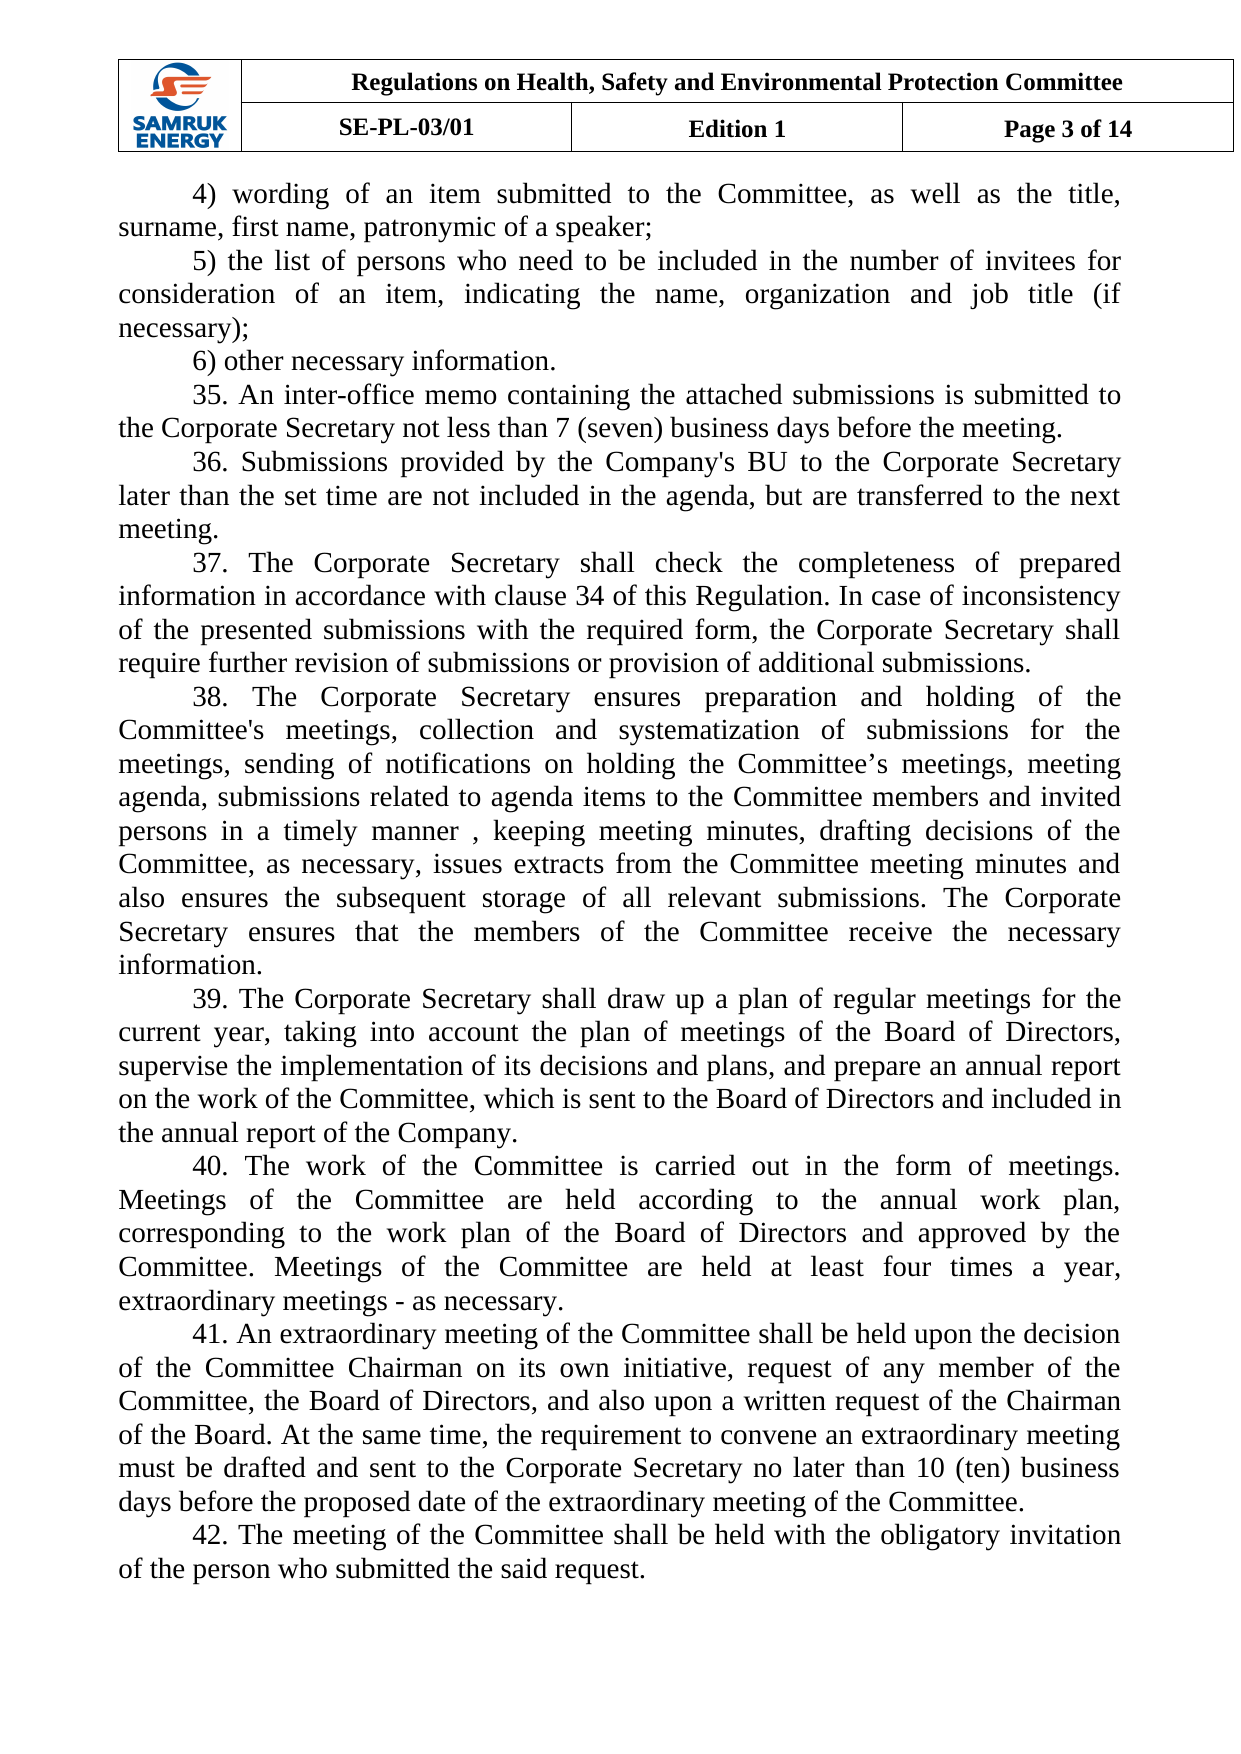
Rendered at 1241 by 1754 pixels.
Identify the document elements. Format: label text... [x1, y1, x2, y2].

text 37. The Corporate Secretary shall check the completeness of prepared information in accordance with clause 34 of this Regulation. In case of inconsistency of the presented submissions with the required form, the Corporate Secretary shall require further revision of submissions or provision of additional submissions. [118, 545, 1122, 679]
text 40. The work of the Committee is carried out in the form of meetings. Meetings of the Committee are held according to the annual work plan, corresponding to the work plan of the Board of Directors and approved by the Committee. Meetings of the Committee are held at least four times a year, extraordinary meetings - as necessary. [118, 1148, 1122, 1316]
text 38. The Corporate Secretary ensures preparation and holding of the Committee's meetings, collection and systematization of submissions for the meetings, sending of notifications on holding the Committee’s meetings, meeting agenda, submissions related to agenda items to the Committee members and invited persons in a timely manner , keeping meeting minutes, drafting decisions of the Committee, as necessary, issues extracts from the Committee meeting minutes and also ensures the subsequent storage of all relevant submissions. The Corporate Secretary ensures that the members of the Committee receive the necessary information. [118, 679, 1122, 981]
text 41. An extraordinary meeting of the Committee shall be held upon the decision of the Committee Chairman on its own initiative, request of any member of the Committee, the Board of Directors, and also upon a written request of the Chairman of the Board. At the same time, the requirement to convene an extraordinary meeting must be drafted and sent to the Corporate Secretary no later than 10 (ten) business days before the proposed date of the extraordinary meeting of the Committee. [118, 1316, 1122, 1517]
text 4) wording of an item submitted to the Committee, as well as the title, surname, first name, patronymic of a speaker; [118, 176, 1122, 243]
picture [130, 60, 230, 151]
text 5) the list of persons who need to be included in the number of invitees for consideration of an item, indicating the name, organization and job title (if necessary); [118, 243, 1122, 343]
text 35. An inter-office memo containing the attached submissions is submitted to the Corporate Secretary not less than 7 (seven) business days before the meeting. [118, 377, 1122, 444]
text 36. Submissions provided by the Company's BU to the Corporate Secretary later than the set time are not included in the agenda, but are transferred to the next meeting. [118, 444, 1122, 545]
text 42. The meeting of the Committee shall be held with the obligatory invitation of the person who submitted the said request. [118, 1517, 1122, 1584]
text 6) other necessary information. [118, 343, 1122, 377]
text 39. The Corporate Secretary shall draw up a plan of regular meetings for the current year, taking into account the plan of meetings of the Board of Directors, supervise the implementation of its decisions and plans, and prepare an annual report on the work of the Committee, which is sent to the Board of Directors and included in the annual report of the Company. [118, 981, 1122, 1148]
